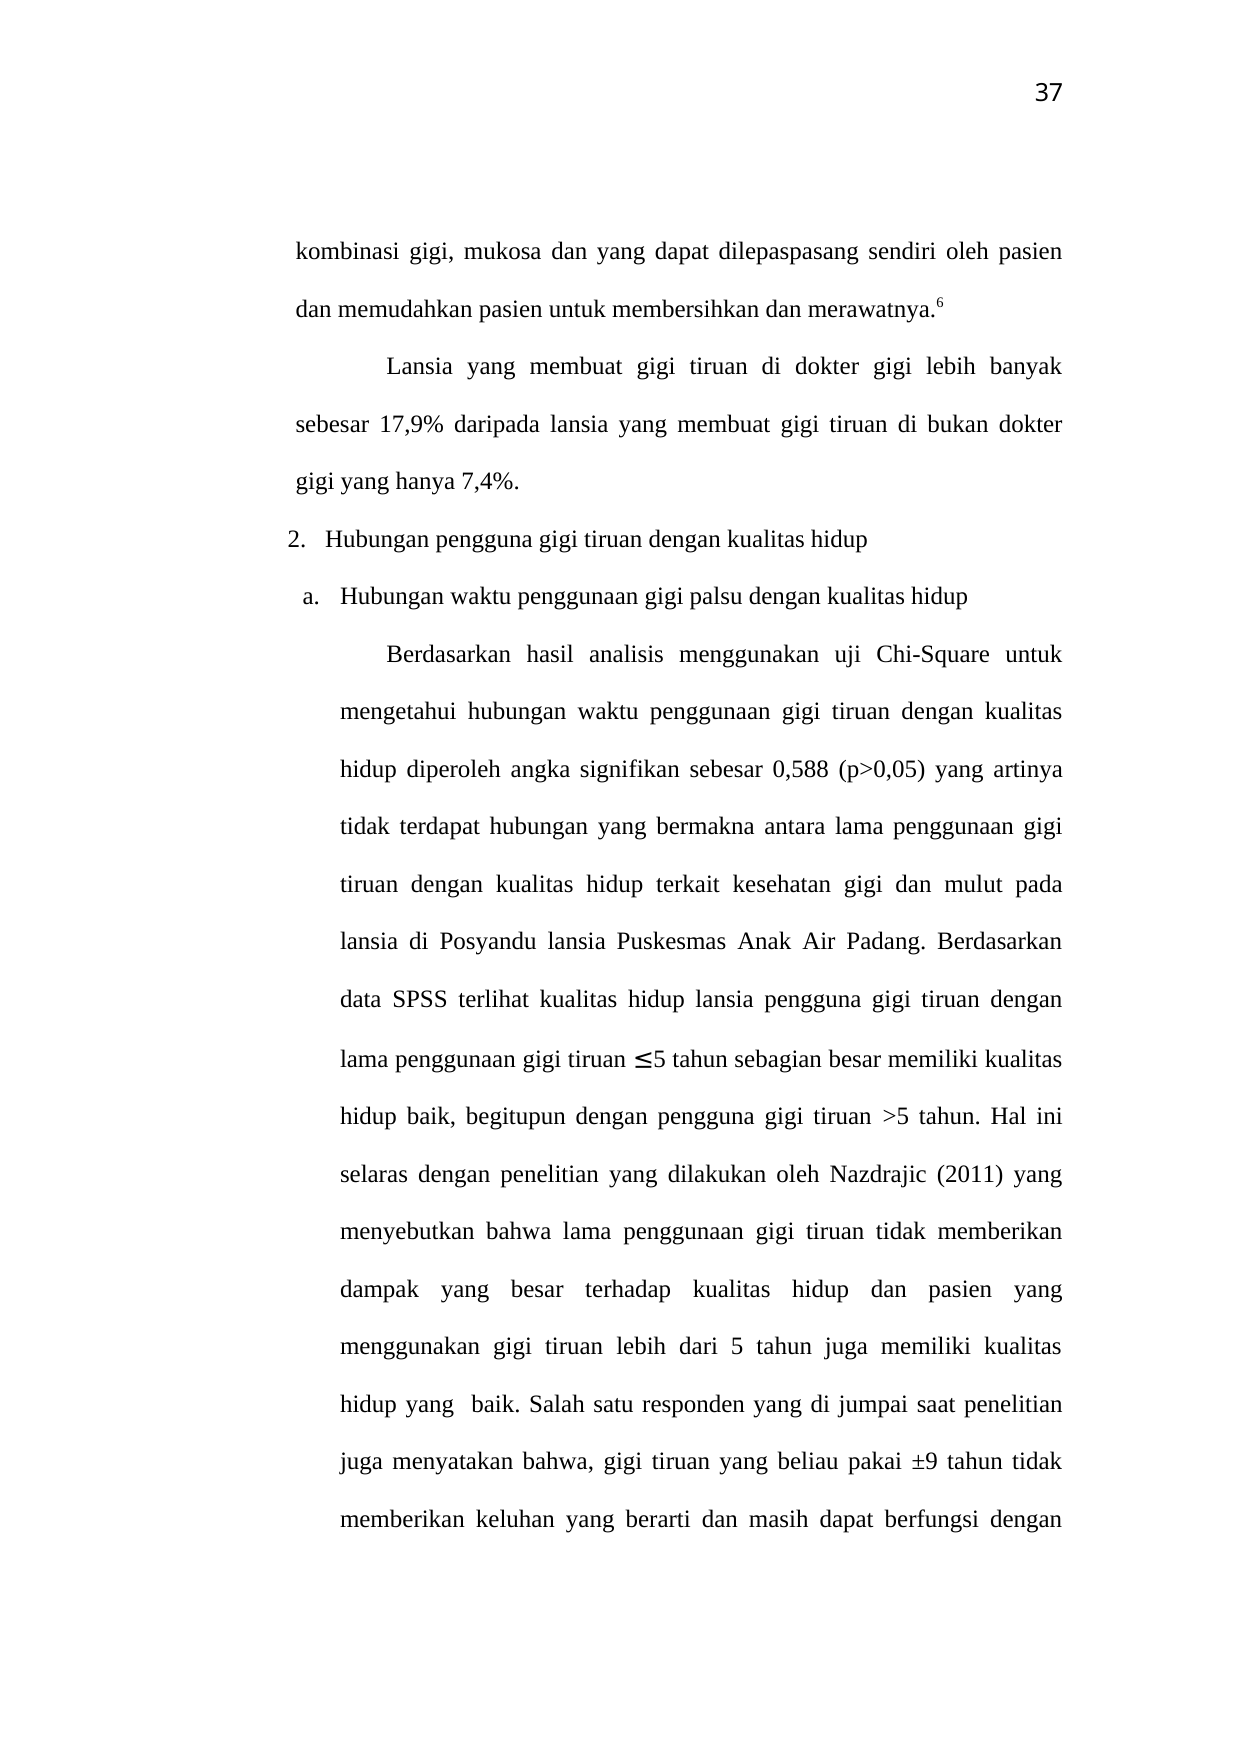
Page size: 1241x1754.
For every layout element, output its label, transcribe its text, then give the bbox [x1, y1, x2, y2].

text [340, 639, 1063, 1533]
list Hubungan pengguna gigi tiruan dengan kualitas hidup [287, 524, 1063, 552]
text Lansia yang membuat gigi tiruan di dokter gigi lebih banyak sebesar 17,9% daripada lansia yang membuat gigi tiruan di bukan dokter gigi yang hanya 7,4%. [295, 351, 1063, 495]
list Hubungan waktu penggunaan gigi palsu dengan kualitas hidup [302, 581, 1063, 610]
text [295, 236, 1063, 322]
